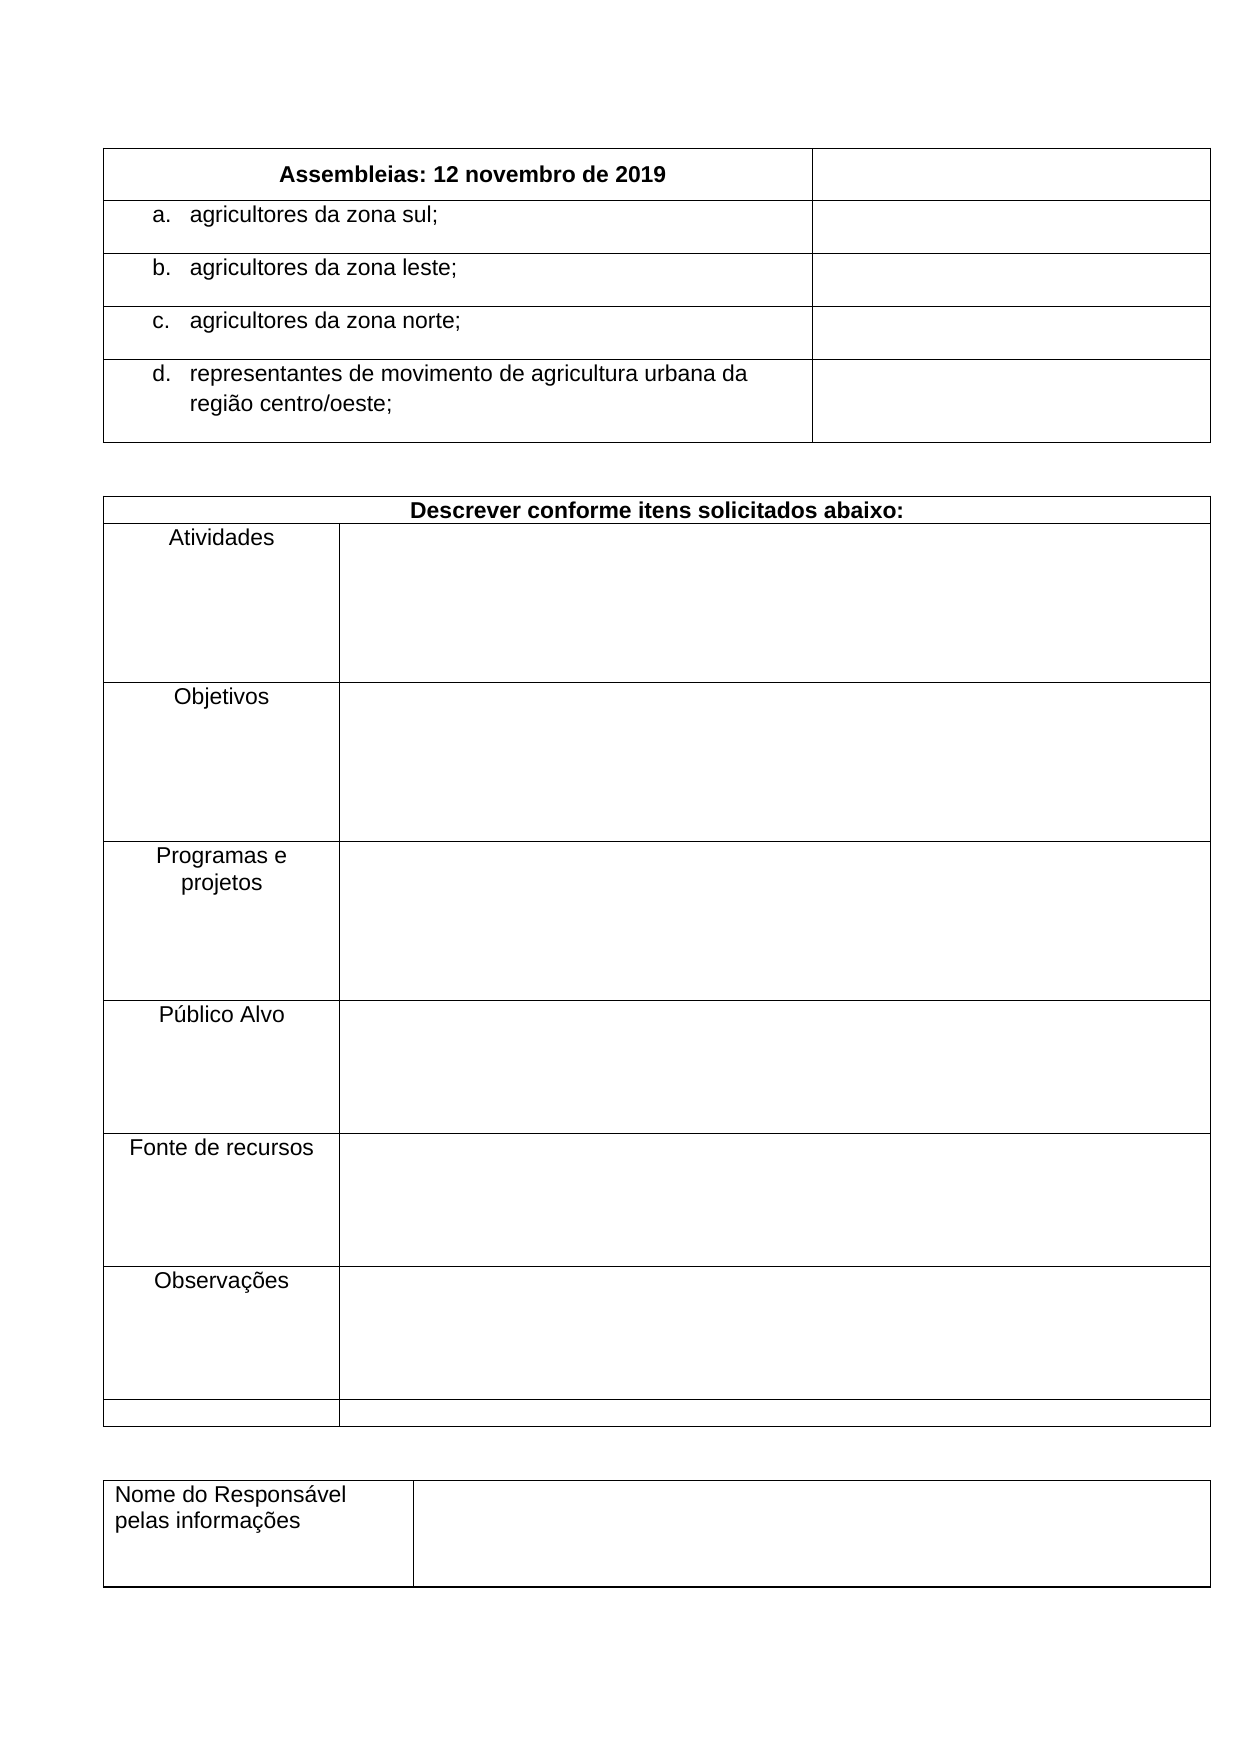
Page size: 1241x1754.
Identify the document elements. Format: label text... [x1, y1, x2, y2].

table_cell [340, 1400, 1210, 1426]
table_cell [340, 1267, 1210, 1399]
table_cell Programas e projetos [104, 842, 339, 1000]
table_cell Fonte de recursos [104, 1134, 339, 1266]
table_cell Observações [104, 1267, 339, 1399]
table_cell [813, 307, 1210, 359]
table_cell [340, 1134, 1210, 1266]
table_cell [813, 254, 1210, 306]
table_cell Objetivos [104, 683, 339, 841]
table_cell agricultores da zona sul; [104, 201, 812, 253]
table_cell [813, 201, 1210, 253]
table_cell Atividades [104, 524, 339, 682]
table_cell representantes de movimento de agricultura urbana da região centro/oeste; [104, 360, 812, 442]
table_header Descrever conforme itens solicitados abaixo: [104, 497, 1210, 523]
table_header [414, 1481, 1210, 1586]
table_cell [340, 842, 1210, 1000]
table_cell [340, 524, 1210, 682]
table_cell [104, 1400, 339, 1426]
table_cell [340, 1001, 1210, 1133]
table_cell [340, 683, 1210, 841]
table_header Nome do Responsável pelas informações [104, 1481, 413, 1586]
table_cell Assembleias: 12 novembro de 2019 [104, 149, 812, 200]
table_cell Público Alvo [104, 1001, 339, 1133]
table_cell [813, 360, 1210, 442]
table_cell [813, 149, 1210, 200]
table_cell agricultores da zona norte; [104, 307, 812, 359]
table_cell agricultores da zona leste; [104, 254, 812, 306]
